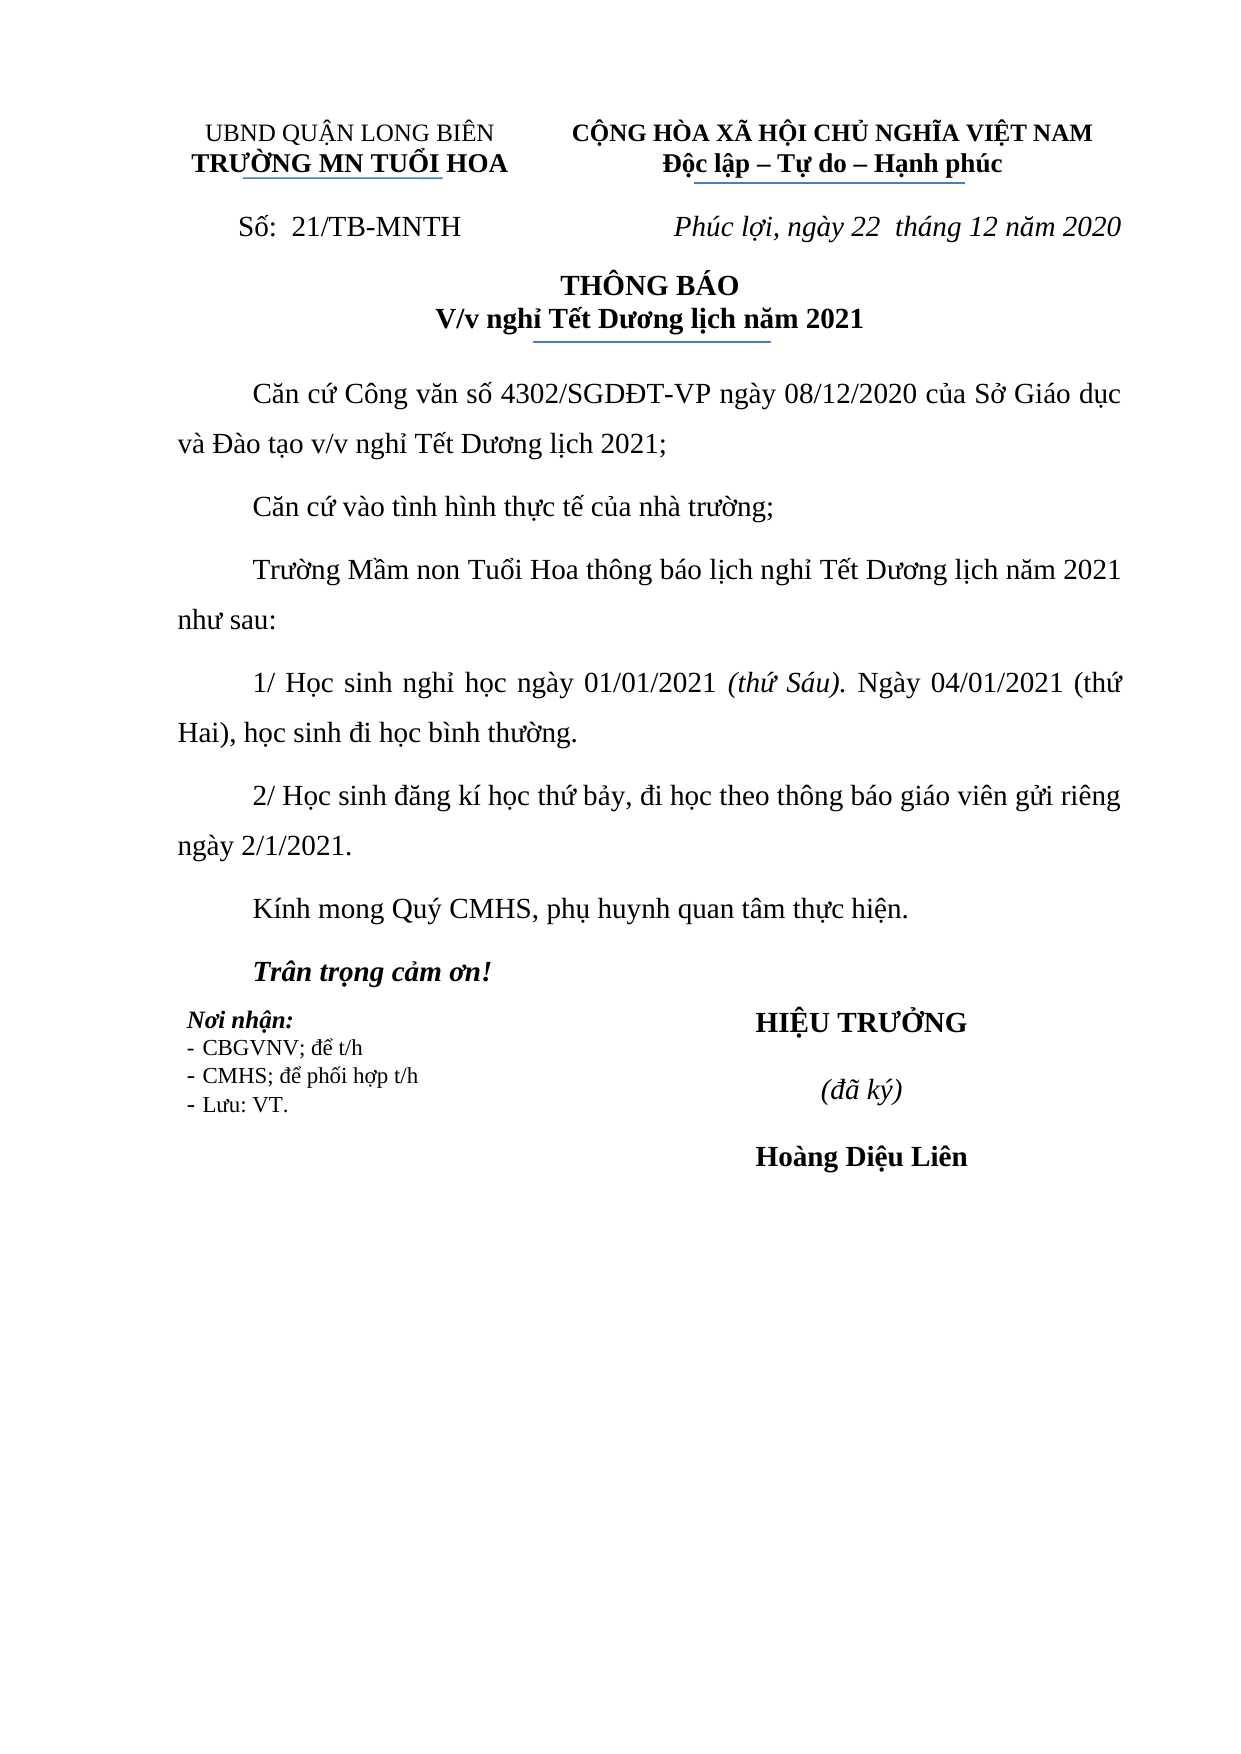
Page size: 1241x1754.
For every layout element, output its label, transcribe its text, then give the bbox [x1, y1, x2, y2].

text THÔNG BÁO [177, 268, 1122, 301]
text Trường Mầm non Tuổi Hoa thông báo lịch nghỉ Tết Dương lịch năm 2021 như sau: [177, 552, 1122, 636]
text V/v nghỉ Tết Dương lịch năm 2021 [177, 301, 1122, 335]
text 1/ Học sinh nghỉ học ngày 01/01/2021 (thứ Sáu). Ngày 04/01/2021 (thứ Hai), học sinh đi học bình thường. [177, 665, 1122, 749]
text Kính mong Quý CMHS, phụ huynh quan tâm thực hiện. [177, 891, 1122, 925]
table_header Nơi nhận: CBGVNV; để t/h CMHS; để phối hợp t/h Lưu: VT. [175, 1005, 599, 1186]
table_header HIỆU TRƯỞNG (đã ký) Hoàng Diệu Liên [599, 1005, 1124, 1186]
table_header UBND QUẬN LONG BIÊN TRƯỜNG MN TUỔI HOA Số: 21/TB-MNTH [167, 118, 532, 243]
text Căn cứ vào tình hình thực tế của nhà trường; [177, 489, 1122, 523]
text Căn cứ Công văn số 4302/SGDĐT-VP ngày 08/12/2020 của Sở Giáo dục và Đào tạo v/v nghỉ Tết Dương lịch 2021; [177, 376, 1122, 460]
text Trân trọng cảm ơn! [177, 954, 1122, 988]
text 2/ Học sinh đăng kí học thứ bảy, đi học theo thông báo giáo viên gửi riêng ngày 2/1/2021. [177, 778, 1122, 862]
table_header CỘNG HÒA XÃ HỘI CHỦ NGHĨA VIỆT NAM Độc lập – Tự do – Hạnh phúc Phúc lợi, ngày 22 tháng 12 năm 2020 [533, 118, 1132, 243]
